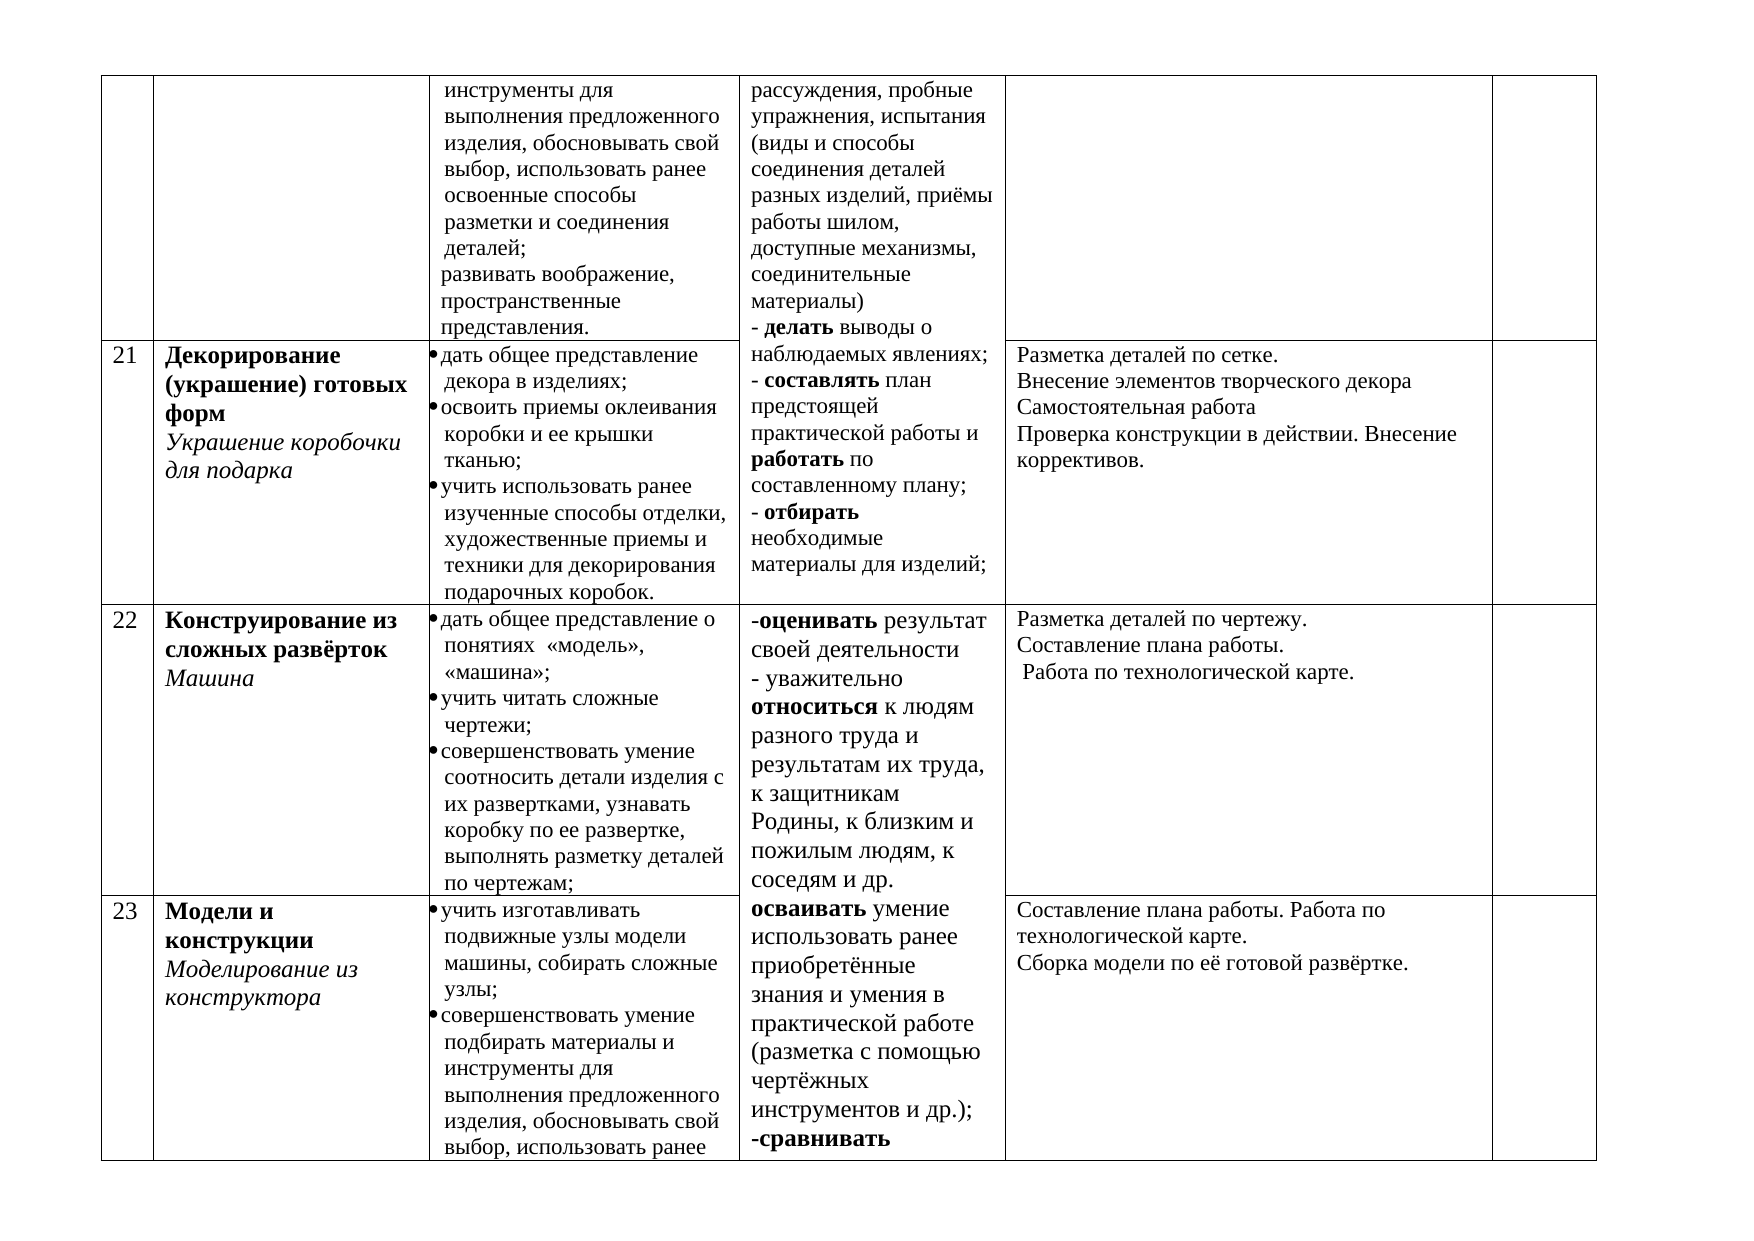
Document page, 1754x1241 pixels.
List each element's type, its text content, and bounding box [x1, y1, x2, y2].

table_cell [1006, 76, 1492, 339]
table_cell [1493, 896, 1596, 1160]
table_cell Разметка деталей по сетке. Внесение элементов творческого декора Самостоятельная работа Проверка конструкции в действии. Внесение коррективов. [1006, 341, 1492, 604]
table_cell [1493, 341, 1596, 604]
table_cell дать общее представление декора в изделиях; освоить приемы оклеивания коробки и ее крышки тканью; учить использовать ранее изученные способы отделки, художественные приемы и техники для декорирования подарочных коробок. [430, 341, 739, 604]
table_cell Декорирование (украшение) готовых форм Украшение коробочки для подарка [154, 341, 429, 604]
table_cell 20 [102, 76, 153, 339]
table_cell Разметка деталей по чертежу. Составление плана работы. Работа по технологической карте. [1006, 605, 1492, 895]
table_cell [154, 76, 429, 339]
table_cell -оценивать результат своей деятельности - уважительно относиться к людям разного труда и результатам их труда, к защитникам Родины, к близким и пожилым людям, к соседям и др. осваивать умение использовать ранее приобретённые знания и умения в практической работе (разметка с помощью чертёжных инструментов и др.); -сравнивать конструктивные и декоративные особенности зданий разных по времени и функциональному назначению; -работать в группе, исполнять социальные роли, осуществлять сотрудничество; обобщать (называть) то новое, что освоено. -искать дополнительную информацию в книгах, энциклопедиях, журналах, Интернете (с помощью взрослых); [740, 605, 1005, 1160]
table_cell 21 [102, 341, 153, 604]
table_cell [430, 896, 739, 1160]
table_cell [740, 76, 1005, 604]
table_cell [1006, 896, 1492, 1160]
table_cell Конструирование из сложных развёрток Машина [154, 605, 429, 895]
table_cell [1493, 605, 1596, 895]
table_cell дать общее представление о понятиях «модель», «машина»; учить читать сложные чертежи; совершенствовать умение соотносить детали изделия с их развертками, узнавать коробку по ее развертке, выполнять разметку деталей по чертежам; [430, 605, 739, 895]
table_cell [1493, 76, 1596, 339]
table_cell 23 [102, 896, 153, 1160]
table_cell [430, 76, 739, 339]
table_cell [154, 896, 429, 1160]
table_cell 22 [102, 605, 153, 895]
